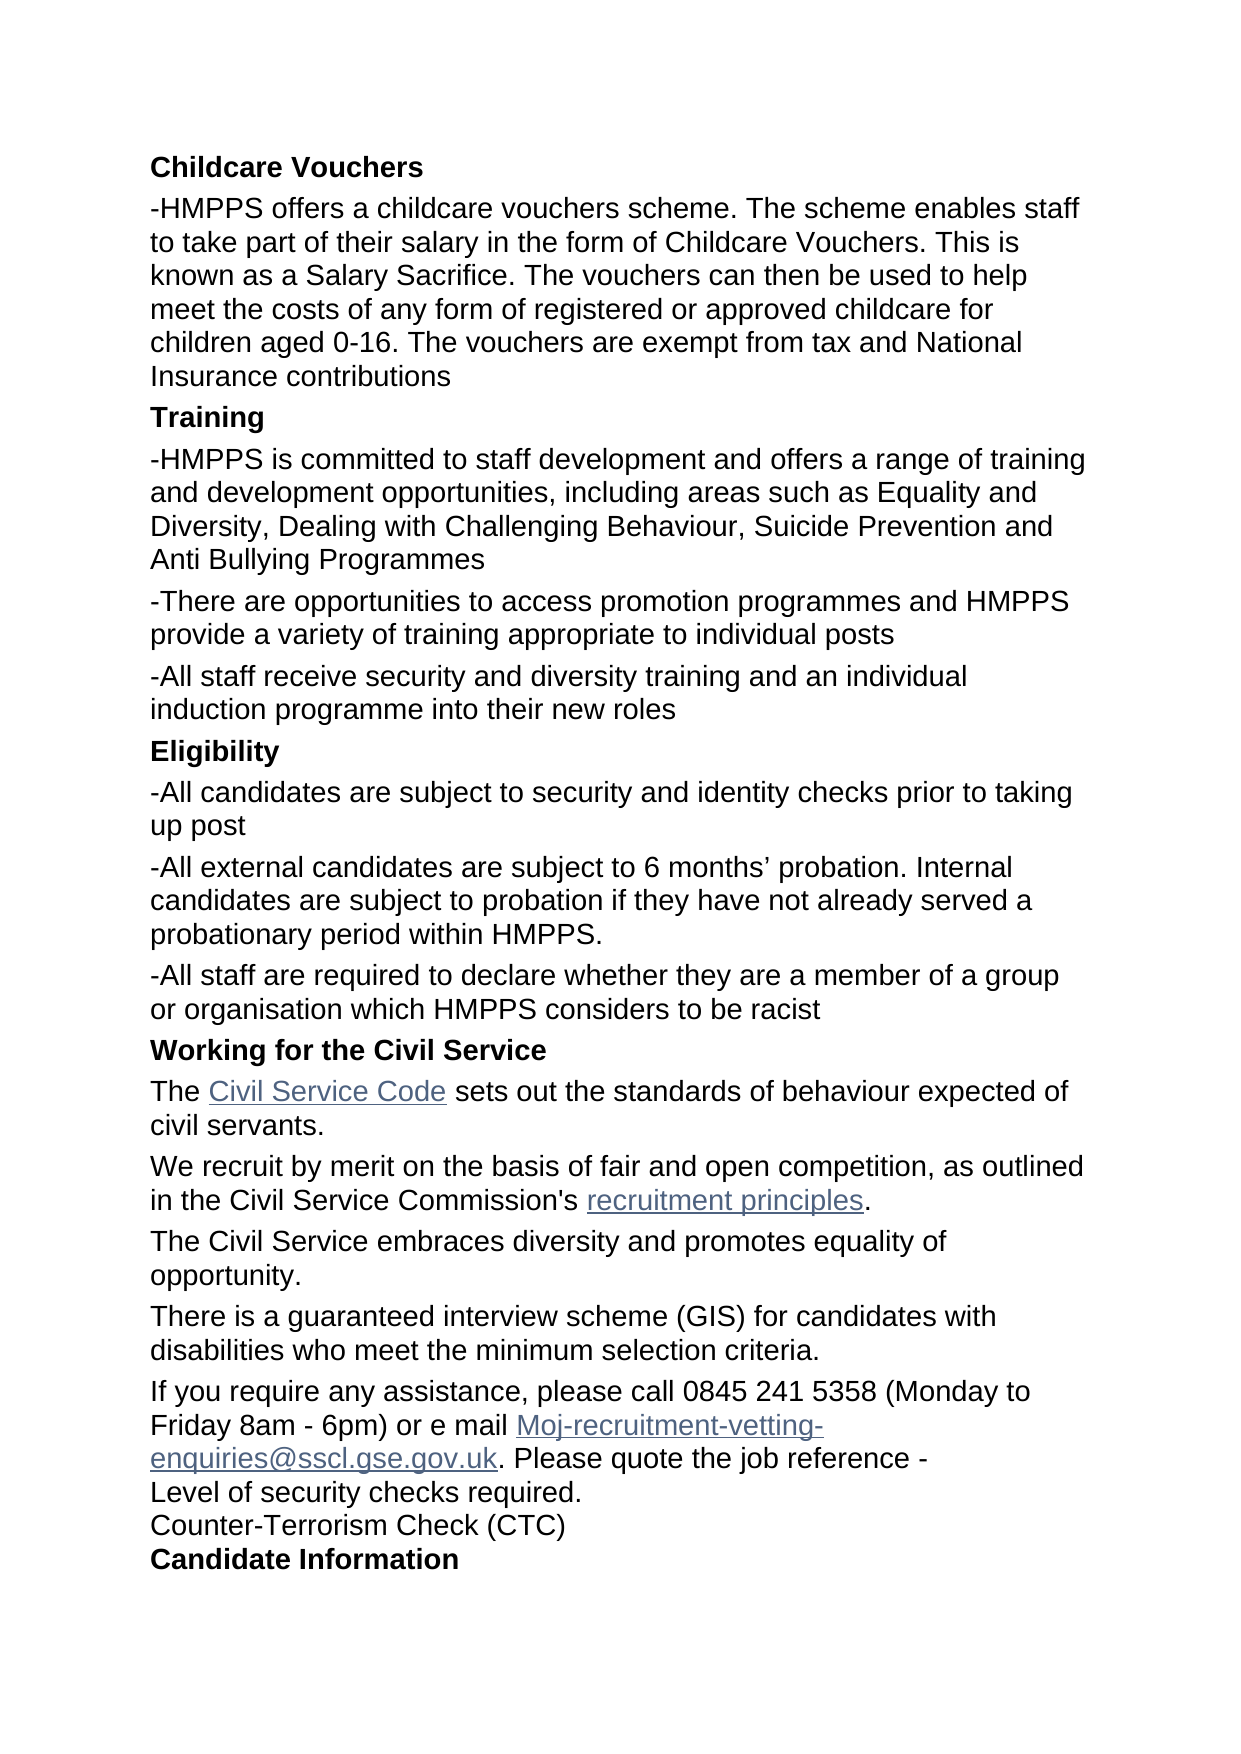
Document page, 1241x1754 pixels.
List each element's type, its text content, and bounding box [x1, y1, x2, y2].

text -HMPPS is committed to staff development and offers a range of training and development opportunities, including areas such as Equality and Diversity, Dealing with Challenging Behaviour, Suicide Prevention and Anti Bullying Programmes [150, 442, 1090, 576]
text Level of security checks required. [150, 1475, 1090, 1508]
text -There are opportunities to access promotion programmes and HMPPS provide a variety of training appropriate to individual posts [150, 584, 1090, 651]
text Eligibility [150, 733, 1090, 767]
text We recruit by merit on the basis of fair and open competition, as outlined in the Civil Service Commission's recruitment principles. [150, 1149, 1090, 1216]
text If you require any assistance, please call 0845 241 5358 (Monday to Friday 8am - 6pm) or e mail Moj-recruitment-vetting-enquiries@sscl.gse.gov.uk. Please quote the job reference - [150, 1374, 1090, 1475]
text Working for the Civil Service [150, 1033, 1090, 1067]
text The Civil Service embraces diversity and promotes equality of opportunity. [150, 1224, 1090, 1291]
text -All staff receive security and diversity training and an individual induction programme into their new roles [150, 659, 1090, 726]
text Training [150, 400, 1090, 434]
text Counter-Terrorism Check (CTC) [150, 1508, 1090, 1542]
text -HMPPS offers a childcare vouchers scheme. The scheme enables staff to take part of their salary in the form of Childcare Vouchers. This is known as a Salary Sacrifice. The vouchers can then be used to help meet the costs of any form of registered or approved childcare for children aged 0-16. The vouchers are exempt from tax and National Insurance contributions [150, 191, 1090, 393]
text There is a guaranteed interview scheme (GIS) for candidates with disabilities who meet the minimum selection criteria. [150, 1299, 1090, 1366]
text Candidate Information [150, 1542, 1090, 1575]
text Childcare Vouchers [150, 150, 1090, 183]
text -All staff are required to declare whether they are a member of a group or organisation which HMPPS considers to be racist [150, 958, 1090, 1025]
text -All candidates are subject to security and identity checks prior to taking up post [150, 775, 1090, 842]
text The Civil Service Code sets out the standards of behaviour expected of civil servants. [150, 1074, 1090, 1142]
text -All external candidates are subject to 6 months’ probation. Internal candidates are subject to probation if they have not already served a probationary period within HMPPS. [150, 850, 1090, 950]
